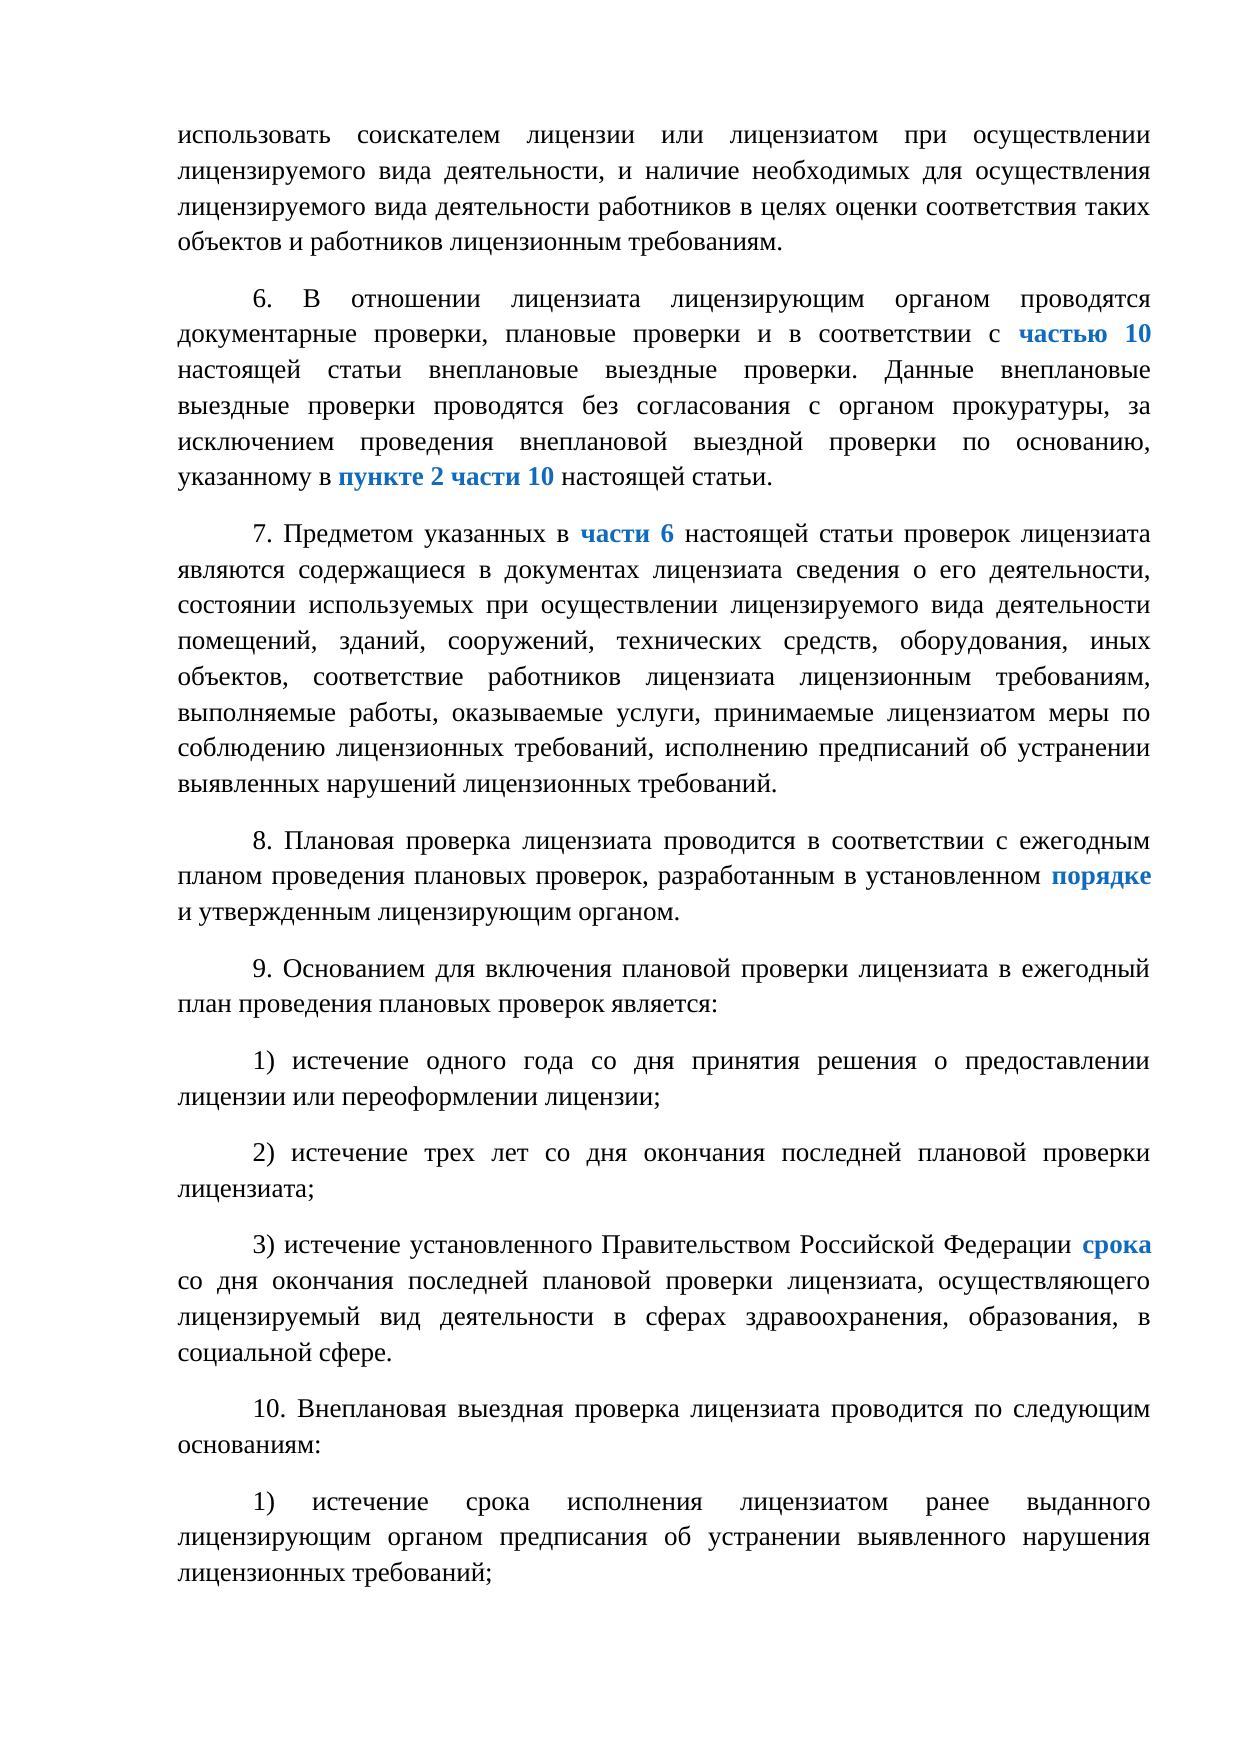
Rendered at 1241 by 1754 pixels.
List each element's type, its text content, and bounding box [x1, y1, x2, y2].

text 9. Основанием для включения плановой проверки лицензиата в ежегодный план проведения плановых проверок является: [177, 952, 1152, 1019]
text 2) истечение трех лет со дня окончания последней плановой проверки лицензиата; [177, 1136, 1152, 1203]
text 1) истечение срока исполнения лицензиатом ранее выданного лицензирующим органом предписания об устранении выявленного нарушения лицензионных требований; [177, 1485, 1152, 1587]
text 10. Внеплановая выездная проверка лицензиата проводится по следующим основаниям: [177, 1392, 1152, 1459]
text 8. Плановая проверка лицензиата проводится в соответствии с ежегодным планом проведения плановых проверок, разработанным в установленном порядке и утвержденным лицензирующим органом. [177, 824, 1152, 926]
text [177, 118, 1152, 256]
text 3) истечение установленного Правительством Российской Федерации срока со дня окончания последней плановой проверки лицензиата, осуществляющего лицензируемый вид деятельности в сферах здравоохранения, образования, в социальной сфере. [177, 1229, 1152, 1367]
text 1) истечение одного года со дня принятия решения о предоставлении лицензии или переоформлении лицензии; [177, 1044, 1152, 1111]
text 7. Предметом указанных в части 6 настоящей статьи проверок лицензиата являются содержащиеся в документах лицензиата сведения о его деятельности, состоянии используемых при осуществлении лицензируемого вида деятельности помещений, зданий, сооружений, технических средств, оборудования, иных объектов, соответствие работников лицензиата лицензионным требованиям, выполняемые работы, оказываемые услуги, принимаемые лицензиатом меры по соблюдению лицензионных требований, исполнению предписаний об устранении выявленных нарушений лицензионных требований. [177, 517, 1152, 798]
text 6. В отношении лицензиата лицензирующим органом проводятся документарные проверки, плановые проверки и в соответствии с частью 10 настоящей статьи внеплановые выездные проверки. Данные внеплановые выездные проверки проводятся без согласования с органом прокуратуры, за исключением проведения внеплановой выездной проверки по основанию, указанному в пункте 2 части 10 настоящей статьи. [177, 282, 1152, 492]
